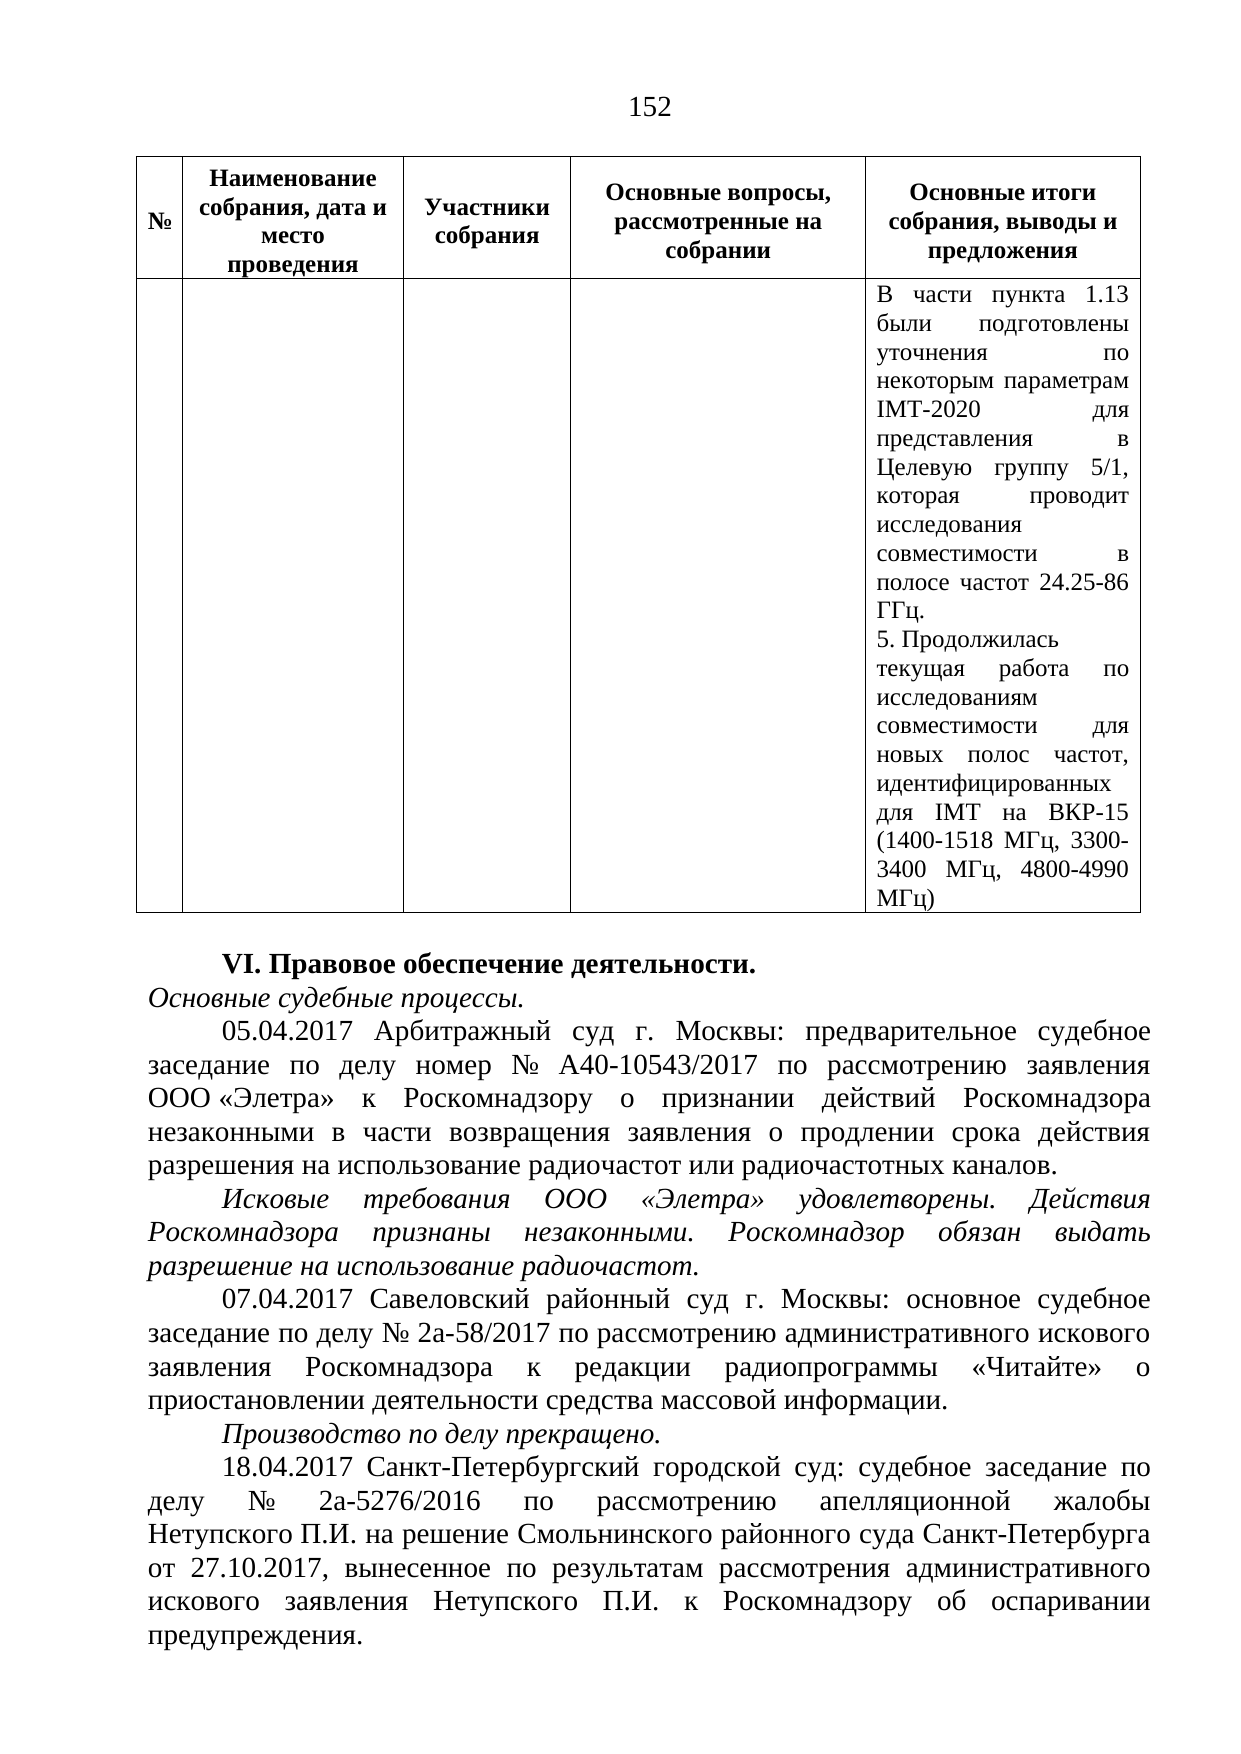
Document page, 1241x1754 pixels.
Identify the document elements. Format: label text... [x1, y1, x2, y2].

text 05.04.2017 Арбитражный суд г. Москвы: предварительное судебное заседание по делу номер № А40-10543/2017 по рассмотрению заявления ООО «Элетра» к Роскомнадзору о признании действий Роскомнадзора незаконными в части возвращения заявления о продлении срока действия разрешения на использование радиочастот или радиочастотных каналов. [148, 1013, 1152, 1181]
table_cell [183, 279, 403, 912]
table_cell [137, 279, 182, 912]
text Производство по делу прекращено. [148, 1416, 1152, 1449]
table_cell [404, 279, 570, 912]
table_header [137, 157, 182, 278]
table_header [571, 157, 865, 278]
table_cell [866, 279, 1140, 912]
text 07.04.2017 Савеловский районный суд г. Москвы: основное судебное заседание по делу № 2а-58/2017 по рассмотрению административного искового заявления Роскомнадзора к редакции радиопрограммы «Читайте» о приостановлении деятельности средства массовой информации. [148, 1282, 1152, 1416]
text Исковые требования ООО «Элетра» удовлетворены. Действия Роскомнадзора признаны незаконными. Роскомнадзор обязан выдать разрешение на использование радиочастот. [148, 1181, 1152, 1282]
subtitle Основные судебные процессы. [148, 980, 1152, 1013]
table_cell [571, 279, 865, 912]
subtitle VI. Правовое обеспечение деятельности. [148, 946, 1152, 980]
text 18.04.2017 Санкт-Петербургский городской суд: судебное заседание по делу № 2а-5276/2016 по рассмотрению апелляционной жалобы Нетупского П.И. на решение Смольнинского районного суда Санкт-Петербурга от 27.10.2017, вынесенное по результатам рассмотрения административного искового заявления Нетупского П.И. к Роскомнадзору об оспаривании предупреждения. [148, 1449, 1152, 1651]
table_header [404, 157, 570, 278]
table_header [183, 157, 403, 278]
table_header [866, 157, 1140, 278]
